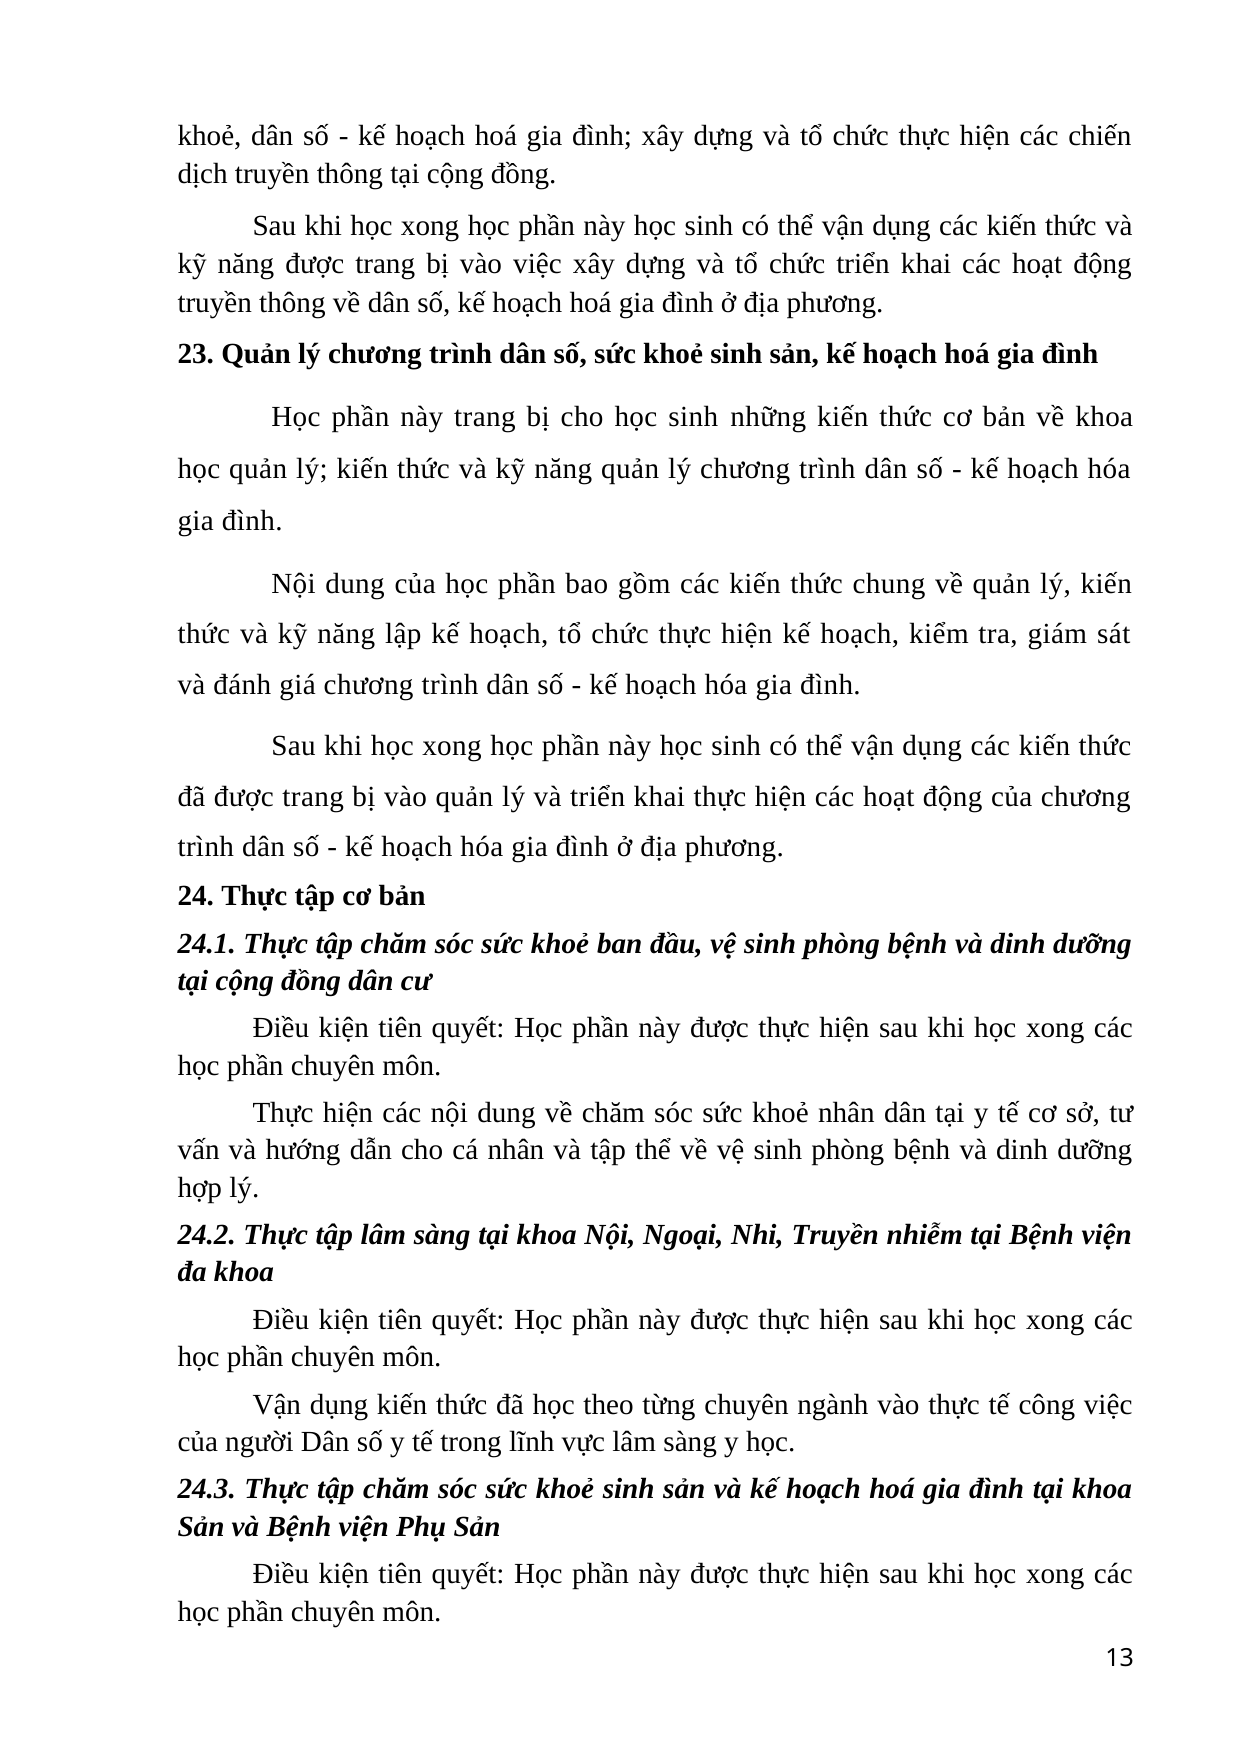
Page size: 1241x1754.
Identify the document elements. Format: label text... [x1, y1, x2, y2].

text Nội dung của học phần bao gồm các kiến thức chung về quản lý, kiến thức và kỹ năng lập kế hoạch, tổ chức thực hiện kế hoạch, kiểm tra, giám sát và đánh giá chương trình dân số - kế hoạch hóa gia đình. [177, 554, 1134, 701]
text 24. Thực tập cơ bản [177, 878, 1134, 912]
text 23. Quản lý chương trình dân số, sức khoẻ sinh sản, kế hoạch hoá gia đình [177, 336, 1134, 369]
text Sau khi học xong học phần này học sinh có thể vận dụng các kiến thức và kỹ năng được trang bị vào việc xây dựng và tổ chức triển khai các hoạt động truyền thông về dân số, kế hoạch hoá gia đình ở địa phương. [177, 208, 1134, 318]
text Điều kiện tiên quyết: Học phần này được thực hiện sau khi học xong các học phần chuyên môn. [177, 1302, 1134, 1373]
text 24.3. Thực tập chăm sóc sức khoẻ sinh sản và kế hoạch hoá gia đình tại khoa Sản và Bệnh viện Phụ Sản [177, 1472, 1134, 1542]
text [177, 118, 1134, 190]
text Thực hiện các nội dung về chăm sóc sức khoẻ nhân dân tại y tế cơ sở, tư vấn và hướng dẫn cho cá nhân và tập thể về vệ sinh phòng bệnh và dinh dưỡng hợp lý. [177, 1095, 1134, 1203]
text Điều kiện tiên quyết: Học phần này được thực hiện sau khi học xong các học phần chuyên môn. [177, 1556, 1134, 1627]
text Điều kiện tiên quyết: Học phần này được thực hiện sau khi học xong các học phần chuyên môn. [177, 1011, 1134, 1081]
text Sau khi học xong học phần này học sinh có thể vận dụng các kiến thức đã được trang bị vào quản lý và triển khai thực hiện các hoạt động của chương trình dân số - kế hoạch hóa gia đình ở địa phương. [177, 716, 1134, 863]
text 24.1. Thực tập chăm sóc sức khoẻ ban đầu, vệ sinh phòng bệnh và dinh dưỡng tại cộng đồng dân cư [177, 926, 1134, 996]
text Học phần này trang bị cho học sinh những kiến thức cơ bản về khoa học quản lý; kiến thức và kỹ năng quản lý chương trình dân số - kế hoạch hóa gia đình. [177, 387, 1134, 537]
text 24.2. Thực tập lâm sàng tại khoa Nội, Ngoại, Nhi, Truyền nhiễm tại Bệnh viện đa khoa [177, 1217, 1134, 1288]
text Vận dụng kiến thức đã học theo từng chuyên ngành vào thực tế công việc của người Dân số y tế trong lĩnh vực lâm sàng y học. [177, 1387, 1134, 1458]
